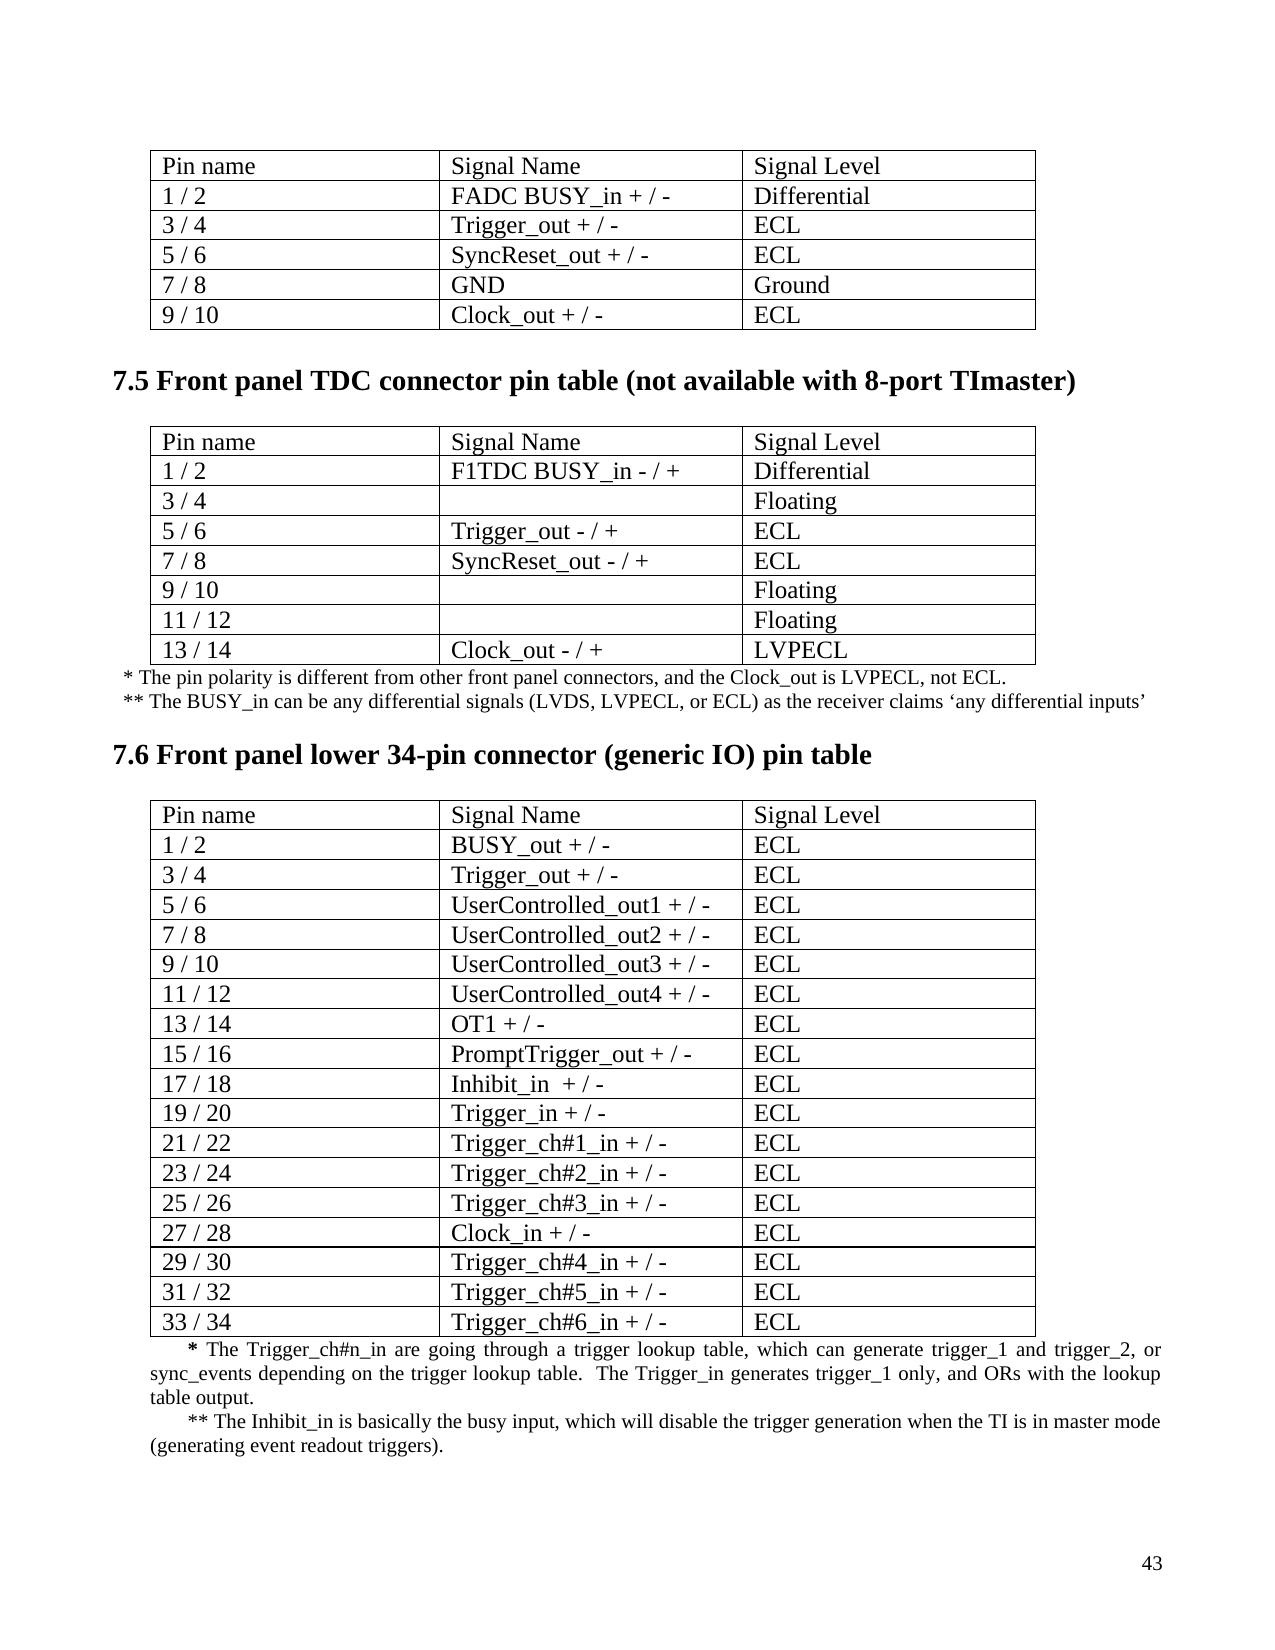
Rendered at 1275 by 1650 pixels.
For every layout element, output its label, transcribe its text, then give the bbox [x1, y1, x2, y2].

table_cell 31 / 32 [151, 1277, 439, 1306]
table_cell 1 / 2 [151, 181, 439, 209]
table_cell ECL [743, 1069, 1035, 1097]
table_cell UserControlled_out2 + / - [440, 920, 742, 948]
table_cell ECL [743, 1158, 1035, 1187]
text 7.5 Front panel TDC connector pin table (not available with 8-port TImaster) [112, 363, 1162, 397]
table_cell Clock_out + / - [440, 300, 742, 329]
table_cell 29 / 30 [151, 1248, 439, 1276]
table_cell 5 / 6 [151, 240, 439, 269]
table_header Pin name [151, 427, 439, 455]
table_cell PromptTrigger_out + / - [440, 1039, 742, 1068]
table_cell ECL [743, 920, 1035, 948]
table_header Signal Level [743, 427, 1035, 455]
table_cell Clock_out - / + [440, 635, 742, 664]
table_cell ECL [743, 1188, 1035, 1217]
table_cell ECL [743, 211, 1035, 239]
table_cell Ground [743, 270, 1035, 299]
table_cell 5 / 6 [151, 516, 439, 545]
table_cell ECL [743, 516, 1035, 545]
table_cell ECL [743, 860, 1035, 889]
table_cell UserControlled_out4 + / - [440, 979, 742, 1008]
table_cell 13 / 14 [151, 1009, 439, 1038]
table_cell Trigger_out + / - [440, 860, 742, 889]
table_cell [440, 576, 742, 604]
table_cell 27 / 28 [151, 1218, 439, 1246]
table_cell 9 / 10 [151, 950, 439, 978]
text 7.6 Front panel lower 34-pin connector (generic IO) pin table [112, 737, 1162, 771]
table_cell 33 / 34 [151, 1307, 439, 1336]
table_cell ECL [743, 300, 1035, 329]
table_header Pin name [151, 151, 439, 180]
table_cell Inhibit_in + / - [440, 1069, 742, 1097]
table_cell 9 / 10 [151, 300, 439, 329]
table_cell ECL [743, 1099, 1035, 1127]
table_cell Trigger_out + / - [440, 211, 742, 239]
table_cell 11 / 12 [151, 605, 439, 634]
table_cell 5 / 6 [151, 890, 439, 919]
table_cell ECL [743, 1277, 1035, 1306]
table_cell Differential [743, 456, 1035, 485]
table_cell Floating [743, 486, 1035, 515]
table_header Signal Name [440, 427, 742, 455]
table_cell 11 / 12 [151, 979, 439, 1008]
table_cell 17 / 18 [151, 1069, 439, 1097]
table_cell 3 / 4 [151, 211, 439, 239]
table_cell Floating [743, 605, 1035, 634]
table_cell 25 / 26 [151, 1188, 439, 1217]
table_cell F1TDC BUSY_in - / + [440, 456, 742, 485]
table_cell GND [440, 270, 742, 299]
table_cell UserControlled_out3 + / - [440, 950, 742, 978]
table_cell ECL [743, 1248, 1035, 1276]
text ** The BUSY_in can be any differential signals (LVDS, LVPECL, or ECL) as the receiver claims ‘any differential inputs’ [112, 689, 1162, 713]
table_cell ECL [743, 1218, 1035, 1246]
table_cell 1 / 2 [151, 456, 439, 485]
table_cell Trigger_ch#4_in + / - [440, 1248, 742, 1276]
table_cell ECL [743, 1039, 1035, 1068]
table_cell LVPECL [743, 635, 1035, 664]
table_cell [440, 486, 742, 515]
table_cell 9 / 10 [151, 576, 439, 604]
table_header Signal Level [743, 151, 1035, 180]
table_cell BUSY_out + / - [440, 830, 742, 859]
table_cell Trigger_ch#5_in + / - [440, 1277, 742, 1306]
table_cell 13 / 14 [151, 635, 439, 664]
table_cell Trigger_ch#2_in + / - [440, 1158, 742, 1187]
table_cell Trigger_ch#3_in + / - [440, 1188, 742, 1217]
table_cell SyncReset_out + / - [440, 240, 742, 269]
table_header Signal Name [440, 801, 742, 829]
table_cell ECL [743, 890, 1035, 919]
table_cell 23 / 24 [151, 1158, 439, 1187]
table_cell ECL [743, 1128, 1035, 1157]
table_cell SyncReset_out - / + [440, 546, 742, 574]
table_cell [440, 605, 742, 634]
table_header Pin name [151, 801, 439, 829]
table_cell ECL [743, 830, 1035, 859]
table_cell ECL [743, 950, 1035, 978]
table_cell ECL [743, 979, 1035, 1008]
table_cell 7 / 8 [151, 920, 439, 948]
table_cell FADC BUSY_in + / - [440, 181, 742, 209]
table_cell ECL [743, 1307, 1035, 1336]
table_cell 7 / 8 [151, 546, 439, 574]
table_cell Differential [743, 181, 1035, 209]
table_cell ECL [743, 546, 1035, 574]
table_cell Floating [743, 576, 1035, 604]
table_cell ECL [743, 1009, 1035, 1038]
text ** The Inhibit_in is basically the busy input, which will disable the trigger generation when the TI is in master mode (generating event readout triggers). [150, 1409, 1162, 1457]
table_cell 15 / 16 [151, 1039, 439, 1068]
table_cell Trigger_out - / + [440, 516, 742, 545]
table_cell ECL [743, 240, 1035, 269]
table_cell 1 / 2 [151, 830, 439, 859]
table_cell Trigger_in + / - [440, 1099, 742, 1127]
table_cell 19 / 20 [151, 1099, 439, 1127]
table_cell Trigger_ch#6_in + / - [440, 1307, 742, 1336]
text * The Trigger_ch#n_in are going through a trigger lookup table, which can generate trigger_1 and trigger_2, or sync_events depending on the trigger lookup table. The Trigger_in generates trigger_1 only, and ORs with the lookup table output. [150, 1337, 1162, 1409]
table_cell OT1 + / - [440, 1009, 742, 1038]
text * The pin polarity is different from other front panel connectors, and the Clock_out is LVPECL, not ECL. [112, 665, 1162, 689]
table_header Signal Name [440, 151, 742, 180]
table_cell Trigger_ch#1_in + / - [440, 1128, 742, 1157]
table_cell 3 / 4 [151, 486, 439, 515]
table_cell UserControlled_out1 + / - [440, 890, 742, 919]
table_cell 21 / 22 [151, 1128, 439, 1157]
table_header Signal Level [743, 801, 1035, 829]
table_cell Clock_in + / - [440, 1218, 742, 1246]
table_cell 7 / 8 [151, 270, 439, 299]
table_cell 3 / 4 [151, 860, 439, 889]
